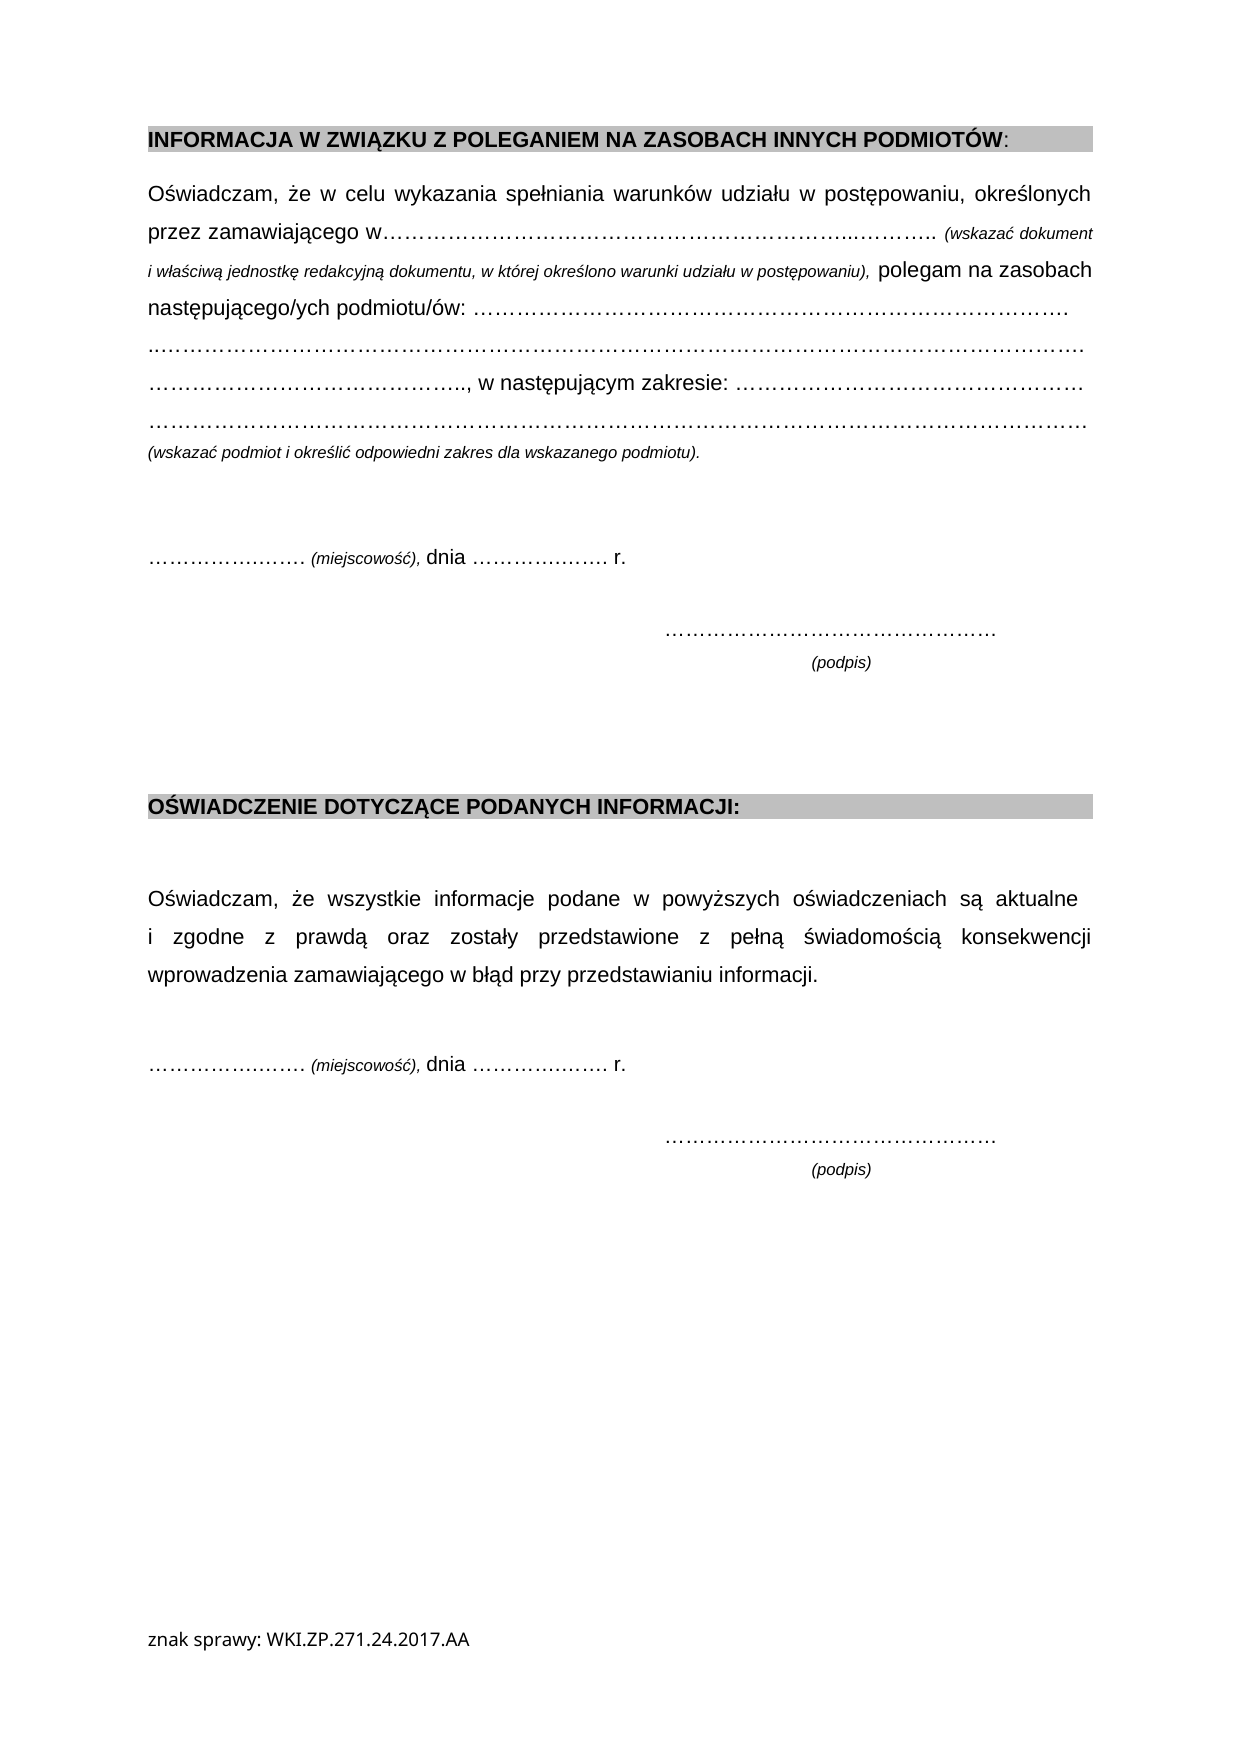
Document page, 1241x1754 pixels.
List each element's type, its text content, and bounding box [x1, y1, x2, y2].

text ..……………………………………………………………………………………………………………….…………………………………….., w następującym zakresie: ………………………………………… [148, 332, 1093, 395]
text INFORMACJA W ZWIĄZKU Z POLEGANIEM NA ZASOBACH INNYCH PODMIOTÓW: [148, 126, 1093, 152]
text ………………………………………………………………………………………………………………… (wskazać podmiot i określić odpowiedni zakres dla wskazanego podmiotu). [148, 408, 1093, 462]
text …………….……. (miejscowość), dnia ………….……. r. [148, 1052, 1093, 1076]
text ………………………………………… [148, 617, 1093, 641]
text ………………………………………… [148, 1124, 1093, 1148]
text Oświadczam, że w celu wykazania spełniania warunków udziału w postępowaniu, określonych przez zamawiającego w………………………………………………………...……….. (wskazać dokument i właściwą jednostkę redakcyjną dokumentu, w której określono warunki udziału w postępowaniu), polegam na zasobach następującego/ych podmiotu/ów: ………………………………………………………………………. [148, 181, 1093, 319]
text OŚWIADCZENIE DOTYCZĄCE PODANYCH INFORMACJI: [148, 794, 1093, 819]
text (podpis) [738, 1160, 1093, 1179]
text …………….……. (miejscowość), dnia ………….……. r. [148, 545, 1093, 569]
text Oświadczam, że wszystkie informacje podane w powyższych oświadczeniach są aktualne i zgodne z prawdą oraz zostały przedstawione z pełną świadomością konsekwencji wprowadzenia zamawiającego w błąd przy przedstawianiu informacji. [148, 886, 1093, 987]
text (podpis) [738, 653, 1093, 672]
